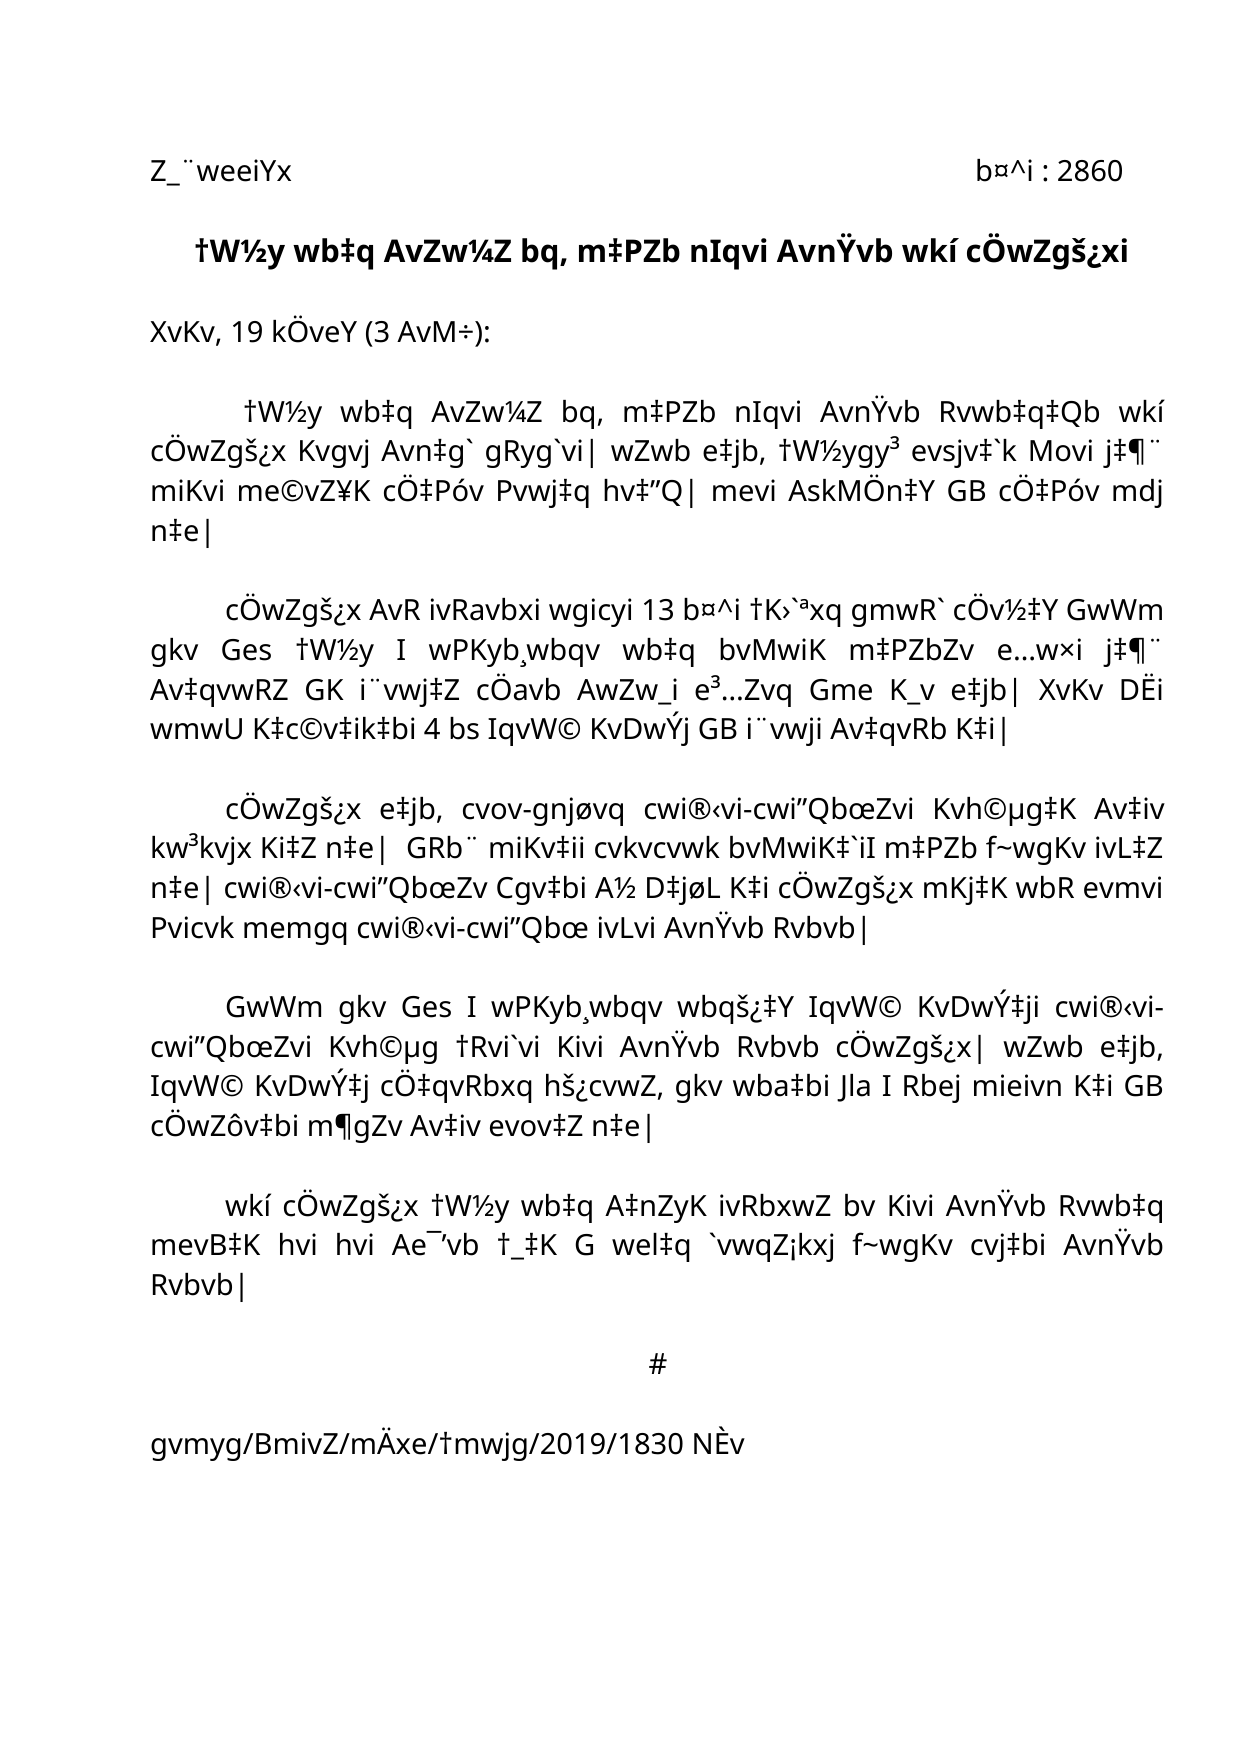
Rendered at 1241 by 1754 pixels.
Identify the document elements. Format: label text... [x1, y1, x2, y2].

text gvmyg/BmivZ/mÄxe/†mwjg/2019/1830 NÈv [150, 1423, 1165, 1463]
text †W½y wb‡q AvZw¼Z bq, m‡PZb nIqvi AvnŸvb wkí cÖwZgš¿xi [150, 229, 1165, 272]
text GwWm gkv Ges I wPKyb¸wbqv wbqš¿‡Y IqvW© KvDwÝ‡ji cwi®‹vi-cwi”QbœZvi Kvh©µg †Rvi`vi Kivi AvnŸvb Rvbvb cÖwZgš¿x| wZwb e‡jb, IqvW© KvDwÝ‡j cÖ‡qvRbxq hš¿cvwZ, gkv wba‡bi Jla I Rbej mieivn K‡i GB cÖwZôv‡bi m¶gZv Av‡iv evov‡Z n‡e| [150, 986, 1165, 1145]
text # [150, 1343, 1165, 1383]
text cÖwZgš¿x AvR ivRavbxi wgicyi 13 b¤^i †K›`ªxq gmwR` cÖv½‡Y GwWm gkv Ges †W½y I wPKyb¸wbqv wb‡q bvMwiK m‡PZbZv e…w×i j‡¶¨ Av‡qvwRZ GK i¨vwj‡Z cÖavb AwZw_i e³…Zvq Gme K_v e‡jb| XvKv DËi wmwU K‡c©v‡ik‡bi 4 bs IqvW© KvDwÝj GB i¨vwji Av‡qvRb K‡i| [150, 589, 1165, 748]
text Z_¨weeiYx b¤^i : 2860 [150, 150, 1165, 190]
text †W½y wb‡q AvZw¼Z bq, m‡PZb nIqvi AvnŸvb Rvwb‡q‡Qb wkí cÖwZgš¿x Kvgvj Avn‡g` gRyg`vi| wZwb e‡jb, †W½ygy³ evsjv‡`k Movi j‡¶¨ miKvi me©vZ¥K cÖ‡Póv Pvwj‡q hv‡”Q| mevi AskMÖn‡Y GB cÖ‡Póv mdj n‡e| [150, 391, 1165, 550]
text XvKv, 19 kÖveY (3 AvM÷): [150, 312, 1165, 351]
text cÖwZgš¿x e‡jb, cvov-gnjøvq cwi®‹vi-cwi”QbœZvi Kvh©µg‡K Av‡iv kw³kvjx Ki‡Z n‡e| GRb¨ miKv‡ii cvkvcvwk bvMwiK‡`iI m‡PZb f~wgKv ivL‡Z n‡e| cwi®‹vi-cwi”QbœZv Cgv‡bi A½ D‡jøL K‡i cÖwZgš¿x mKj‡K wbR evmvi Pvicvk memgq cwi®‹vi-cwi”Qbœ ivLvi AvnŸvb Rvbvb| [150, 788, 1165, 947]
text wkí cÖwZgš¿x †W½y wb‡q A‡nZyK ivRbxwZ bv Kivi AvnŸvb Rvwb‡q mevB‡K hvi hvi Ae¯’vb †_‡K G wel‡q `vwqZ¡kxj f~wgKv cvj‡bi AvnŸvb Rvbvb| [150, 1185, 1165, 1304]
